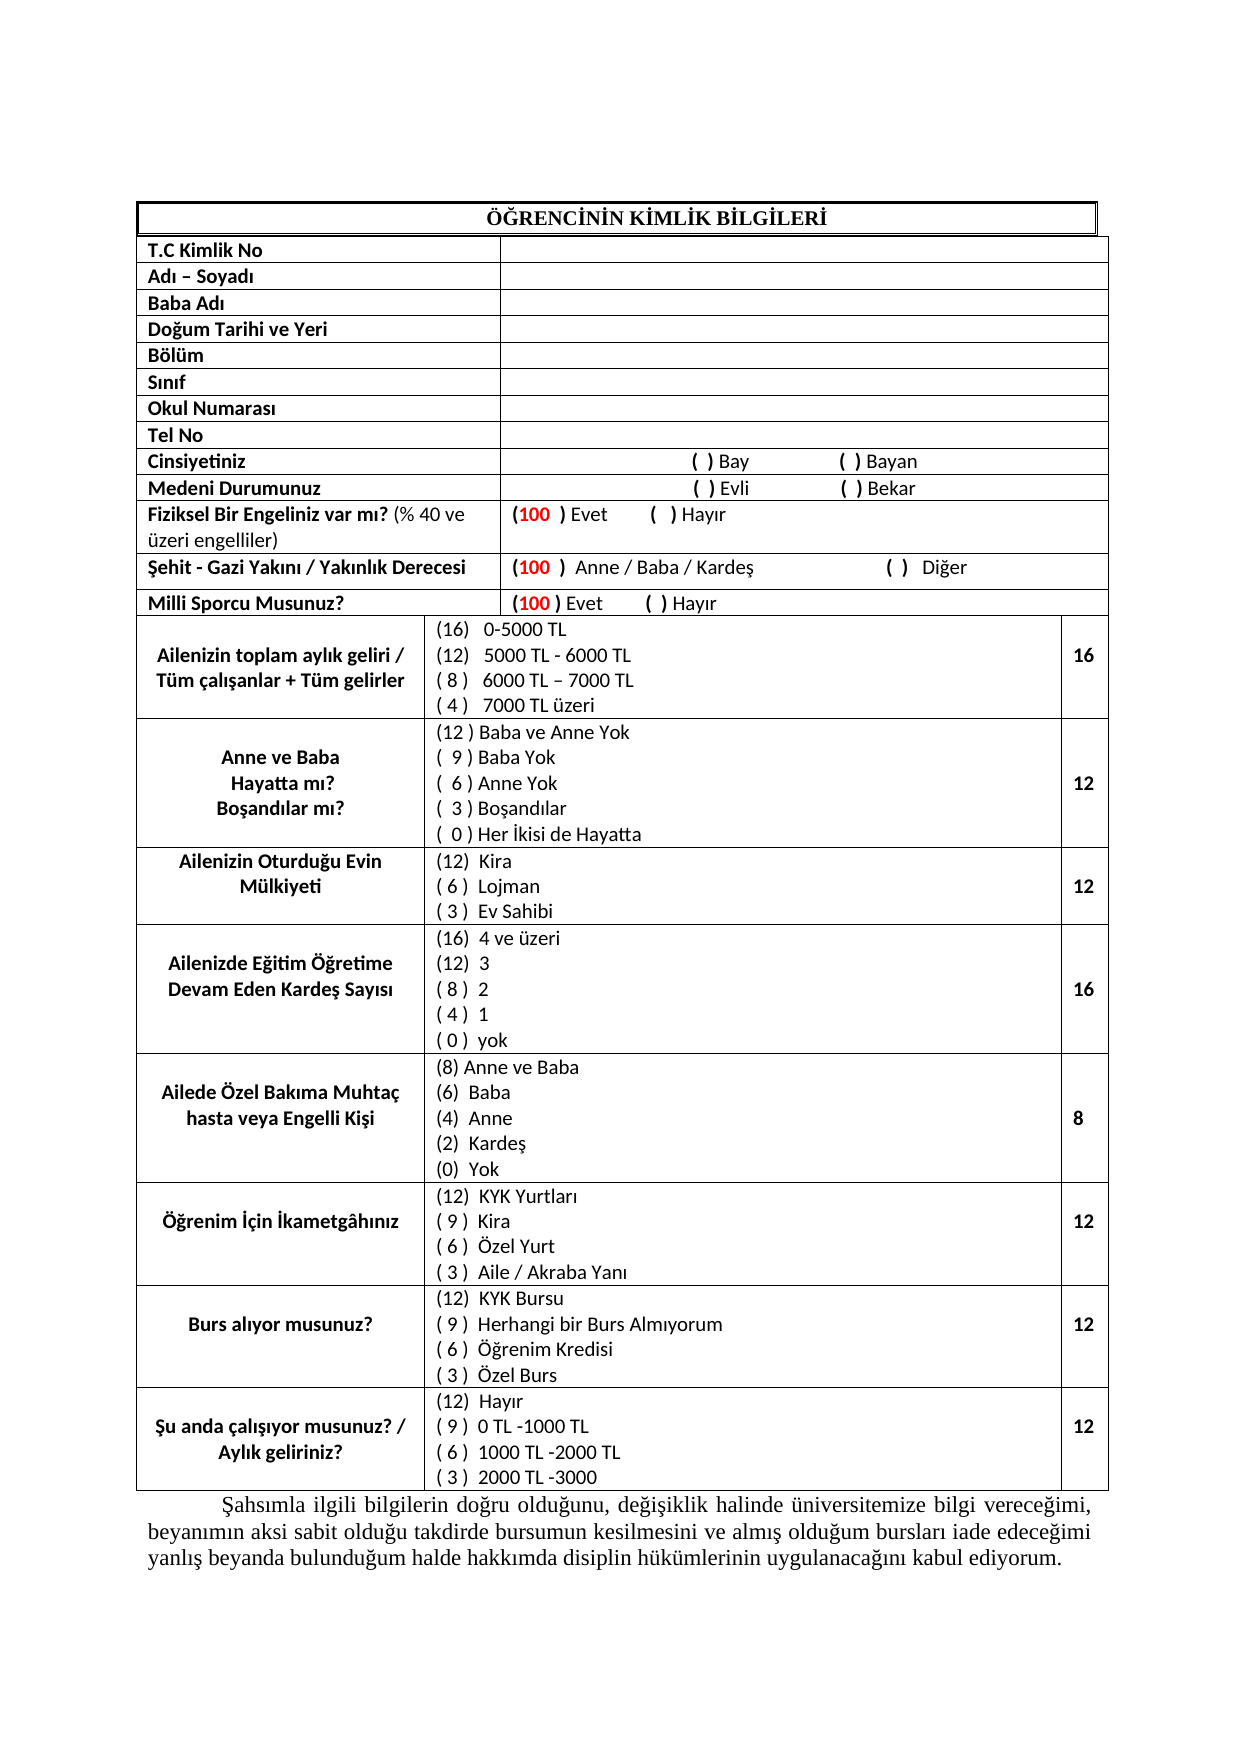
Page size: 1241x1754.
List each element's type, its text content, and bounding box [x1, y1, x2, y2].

table_cell 16 [1062, 925, 1108, 1053]
table_cell (16) 4 ve üzeri (12) 3 ( 8 ) 2 ( 4 ) 1 ( 0 ) yok [425, 925, 1061, 1053]
table_cell ( ) Bay ( ) Bayan [501, 449, 1108, 474]
table_cell ( ) Evli ( ) Bekar [501, 475, 1108, 500]
table_cell [501, 316, 1108, 342]
table_cell Baba Adı [137, 290, 500, 315]
table_cell 12 [1062, 1183, 1108, 1284]
table_cell 12 [1062, 719, 1108, 847]
table_cell [501, 396, 1108, 421]
table_cell Şehit - Gazi Yakını / Yakınlık Derecesi [137, 554, 500, 589]
table_cell (12) Hayır ( 9 ) 0 TL -1000 TL ( 6 ) 1000 TL -2000 TL ( 3 ) 2000 TL -3000 [425, 1388, 1061, 1490]
table_cell [501, 422, 1108, 447]
table_cell 8 [1062, 1054, 1108, 1182]
table_cell (12) Kira ( 6 ) Lojman ( 3 ) Ev Sahibi [425, 848, 1061, 924]
table_cell Öğrenim İçin İkametgâhınız [137, 1183, 424, 1284]
table_cell Burs alıyor musunuz? [137, 1286, 424, 1387]
table_cell Okul Numarası [137, 396, 500, 421]
table_cell 12 [1062, 1286, 1108, 1387]
table_cell (12 ) Baba ve Anne Yok ( 9 ) Baba Yok ( 6 ) Anne Yok ( 3 ) Boşandılar ( 0 ) Her İkisi de Hayatta [425, 719, 1061, 847]
table_cell (12) KYK Bursu ( 9 ) Herhangi bir Burs Almıyorum ( 6 ) Öğrenim Kredisi ( 3 ) Özel Burs [425, 1286, 1061, 1387]
table_cell Tel No [137, 422, 500, 447]
table_cell Fiziksel Bir Engeliniz var mı? (% 40 ve üzeri engelliler) [137, 501, 500, 553]
table_cell Cinsiyetiniz [137, 449, 500, 474]
table_cell Ailenizin Oturduğu Evin Mülkiyeti [137, 848, 424, 924]
table_cell Bölüm [137, 343, 500, 368]
table_cell (8) Anne ve Baba (6) Baba (4) Anne (2) Kardeş (0) Yok [425, 1054, 1061, 1182]
table_cell Medeni Durumunuz [137, 475, 500, 500]
table_cell Şu anda çalışıyor musunuz? / Aylık geliriniz? [137, 1388, 424, 1490]
table_cell (16) 0-5000 TL (12) 5000 TL - 6000 TL ( 8 ) 6000 TL – 7000 TL ( 4 ) 7000 TL üzeri [425, 616, 1061, 718]
table_cell Doğum Tarihi ve Yeri [137, 316, 500, 342]
table_cell 12 [1062, 1388, 1108, 1490]
table_cell Ailede Özel Bakıma Muhtaç hasta veya Engelli Kişi [137, 1054, 424, 1182]
table_cell (100 ) Evet ( ) Hayır [501, 501, 1108, 553]
table_cell Sınıf [137, 369, 500, 394]
table_cell [501, 343, 1108, 368]
table_cell Ailenizin toplam aylık geliri / Tüm çalışanlar + Tüm gelirler [137, 616, 424, 718]
table_cell 12 [1062, 848, 1108, 924]
table_cell [501, 290, 1108, 315]
table_cell (100 ) Anne / Baba / Kardeş ( ) Diğer [501, 554, 1108, 589]
table_cell 16 [1062, 616, 1108, 718]
table_cell Adı – Soyadı [137, 263, 500, 289]
table_cell [501, 369, 1108, 394]
table_cell (12) KYK Yurtları ( 9 ) Kira ( 6 ) Özel Yurt ( 3 ) Aile / Akraba Yanı [425, 1183, 1061, 1284]
table_cell [501, 263, 1108, 289]
table_header T.C Kimlik No [137, 237, 500, 262]
text ÖĞRENCİNİN KİMLİK BİLGİLERİ [139, 204, 1095, 233]
text Şahsımla ilgili bilgilerin doğru olduğunu, değişiklik halinde üniversitemize bilgi vereceğimi, beyanımın aksi sabit olduğu takdirde bursumun kesilmesini ve almış olduğum bursları iade edeceğimi yanlış beyanda bulunduğum halde hakkımda disiplin hükümlerinin uygulanacağını kabul ediyorum. [148, 1492, 1093, 1571]
table_cell (100 ) Evet ( ) Hayır [501, 590, 1108, 615]
table_header [501, 237, 1108, 262]
table_cell Anne ve Baba Hayatta mı? Boşandılar mı? [137, 719, 424, 847]
table_cell Milli Sporcu Musunuz? [137, 590, 500, 615]
table_cell Ailenizde Eğitim Öğretime Devam Eden Kardeş Sayısı [137, 925, 424, 1053]
